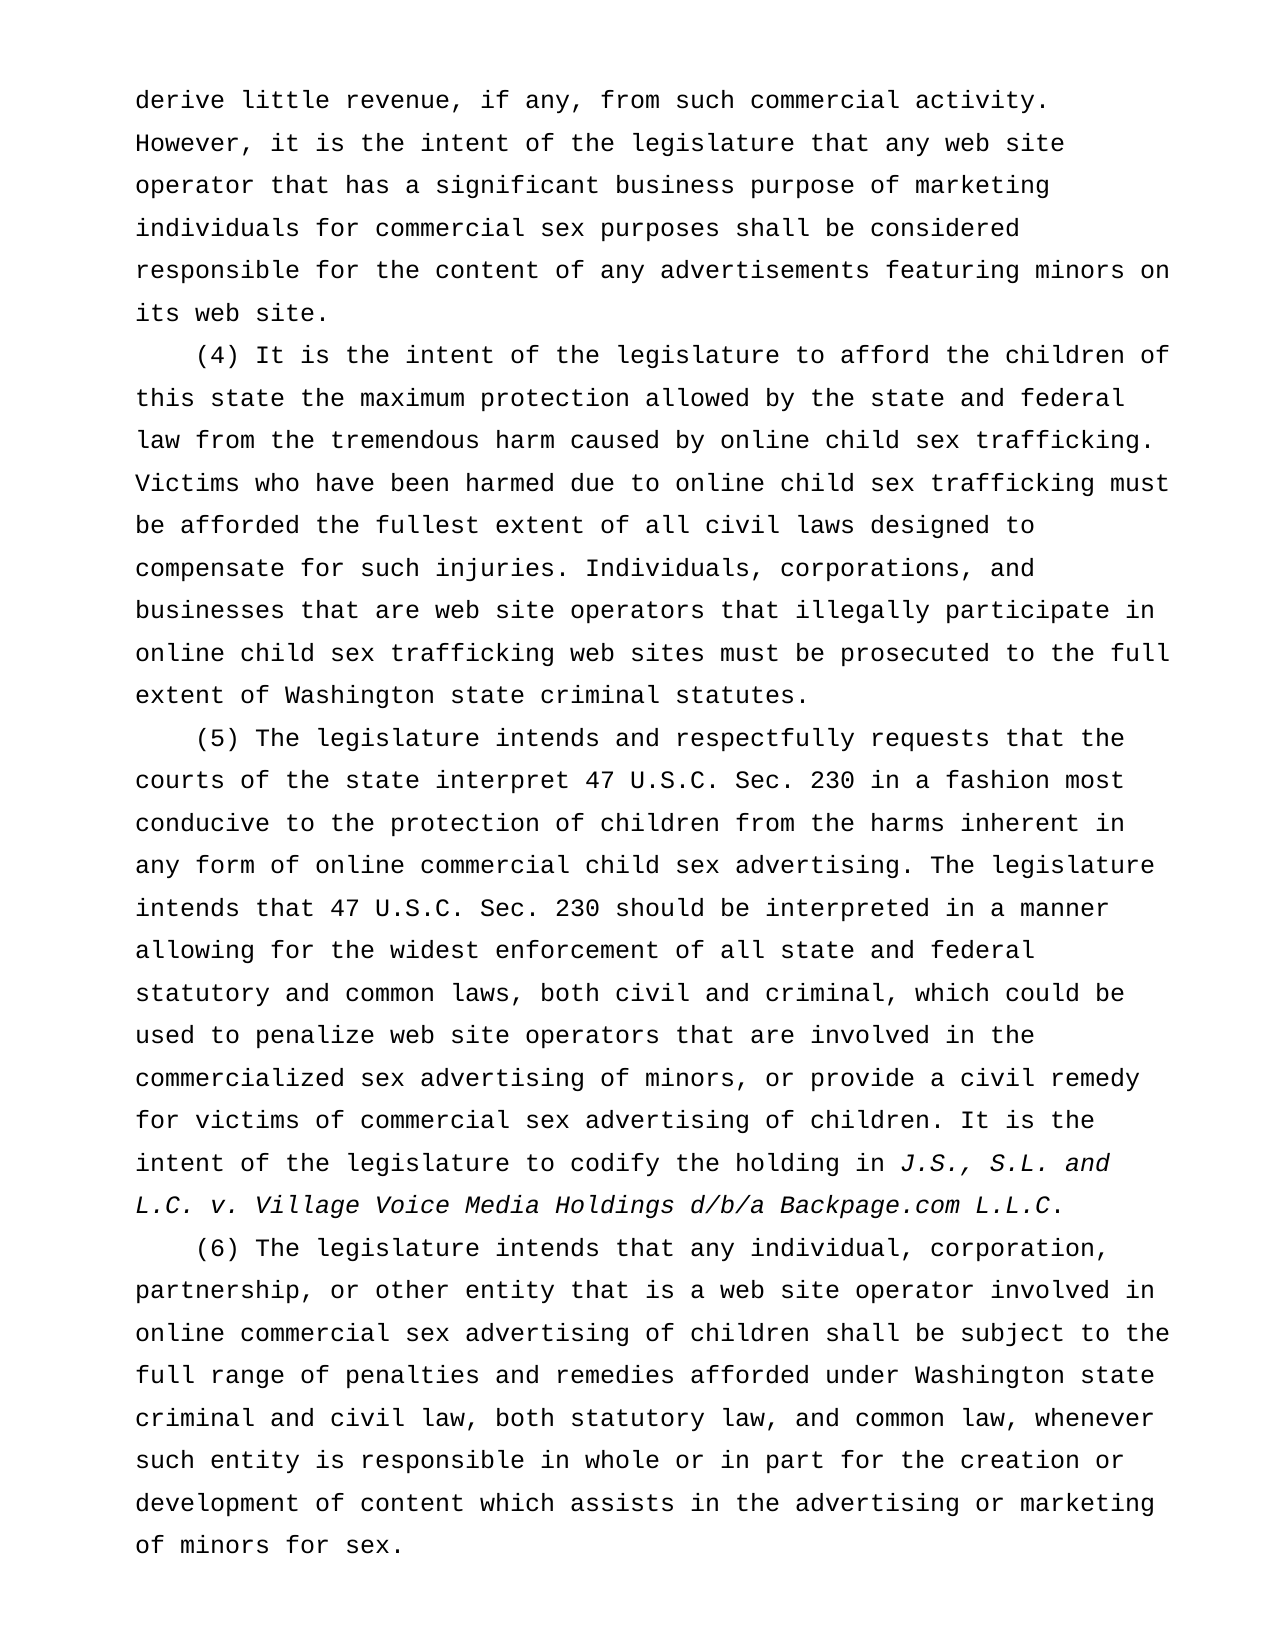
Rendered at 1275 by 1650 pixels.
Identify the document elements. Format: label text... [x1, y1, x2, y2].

text (5) The legislature intends and respectfully requests that the courts of the state interpret 47 U.S.C. Sec. 230 in a fashion most conducive to the protection of children from the harms inherent in any form of online commercial child sex advertising. The legislature intends that 47 U.S.C. Sec. 230 should be interpreted in a manner allowing for the widest enforcement of all state and federal statutory and common laws, both civil and criminal, which could be used to penalize web site operators that are involved in the commercialized sex advertising of minors, or provide a civil remedy for victims of commercial sex advertising of children. It is the intent of the legislature to codify the holding in J.S., S.L. and L.C. v. Village Voice Media Holdings d/b/a Backpage.com L.L.C. [135, 712, 1170, 1222]
text (4) It is the intent of the legislature to afford the children of this state the maximum protection allowed by the state and federal law from the tremendous harm caused by online child sex trafficking. Victims who have been harmed due to online child sex trafficking must be afforded the fullest extent of all civil laws designed to compensate for such injuries. Individuals, corporations, and businesses that are web site operators that illegally participate in online child sex trafficking web sites must be prosecuted to the full extent of Washington state criminal statutes. [135, 330, 1170, 712]
text (6) The legislature intends that any individual, corporation, partnership, or other entity that is a web site operator involved in online commercial sex advertising of children shall be subject to the full range of penalties and remedies afforded under Washington state criminal and civil law, both statutory law, and common law, whenever such entity is responsible in whole or in part for the creation or development of content which assists in the advertising or marketing of minors for sex. [135, 1222, 1170, 1562]
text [135, 75, 1170, 330]
